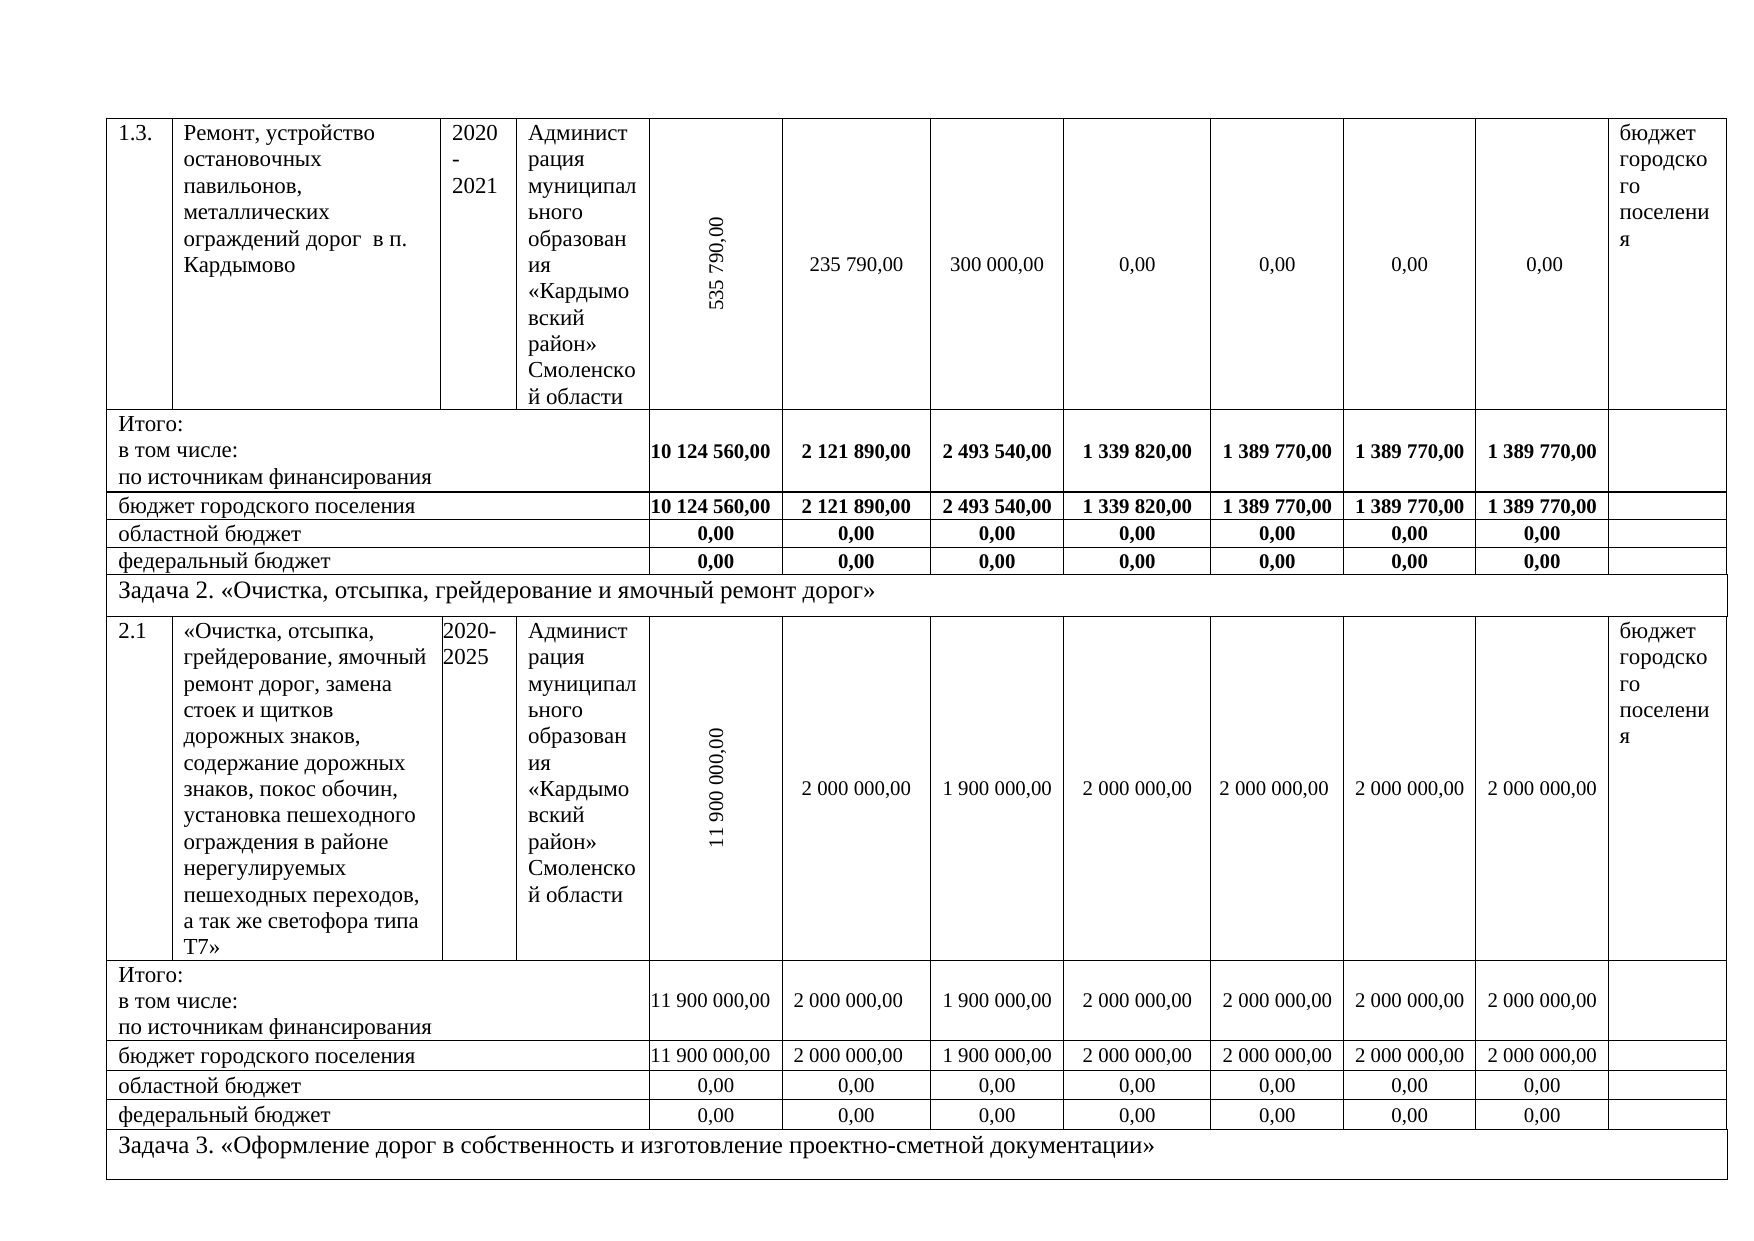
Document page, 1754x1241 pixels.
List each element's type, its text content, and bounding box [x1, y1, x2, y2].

table_cell 11 900 000,00 [650, 1041, 782, 1069]
table_cell 1 900 000,00 [931, 617, 1063, 960]
table_cell бюджет городского поселения [107, 493, 649, 519]
table_cell 0,00 [783, 1100, 930, 1129]
table_cell 0,00 [1344, 1100, 1475, 1129]
table_cell 535 790,00 [650, 119, 782, 409]
table_cell 1 389 770,00 [1344, 493, 1475, 519]
table_cell 2 121 890,00 [783, 493, 930, 519]
table_cell федеральный бюджет [107, 1100, 649, 1129]
table_cell 0,00 [1344, 119, 1475, 409]
table_cell [1609, 548, 1726, 574]
table_cell 1 389 770,00 [1476, 493, 1608, 519]
table_cell 1 389 770,00 [1211, 493, 1343, 519]
table_cell 2 493 540,00 [931, 410, 1063, 491]
table_cell 2020-2025 [443, 617, 516, 960]
table_cell 2 000 000,00 [1476, 961, 1608, 1040]
table_cell 0,00 [650, 548, 782, 574]
table_cell 0,00 [1064, 119, 1210, 409]
table_cell 0,00 [1064, 548, 1210, 574]
table_cell Задача 3. «Оформление дорог в собственность и изготовление проектно-сметной документации» [107, 1130, 1727, 1179]
table_cell Итого: в том числе: по источникам финансирования [107, 410, 649, 491]
table_cell 2020-2021 [441, 119, 516, 409]
table_cell 2 000 000,00 [783, 1041, 930, 1069]
table_cell бюджет городского поселения [1609, 617, 1726, 960]
table_cell 2 000 000,00 [1211, 617, 1343, 960]
table_cell 10 124 560,00 [650, 493, 782, 519]
table_cell 10 124 560,00 [650, 410, 782, 491]
table_cell 0,00 [1064, 1100, 1210, 1129]
table_cell 2 000 000,00 [783, 617, 930, 960]
table_cell [1609, 410, 1726, 491]
table_cell 2 000 000,00 [1211, 961, 1343, 1040]
table_cell 0,00 [1211, 520, 1343, 547]
table_cell [1609, 1100, 1726, 1129]
table_cell 1 900 000,00 [931, 961, 1063, 1040]
table_cell 235 790,00 [783, 119, 930, 409]
table_cell 0,00 [931, 1071, 1063, 1099]
table_cell 300 000,00 [931, 119, 1063, 409]
table_cell 1 389 770,00 [1344, 410, 1475, 491]
table_cell 2 000 000,00 [1344, 1041, 1475, 1069]
table_cell 1 339 820,00 [1064, 410, 1210, 491]
table_cell [1609, 961, 1726, 1040]
table_cell 1.3. [107, 119, 172, 409]
table_cell 0,00 [650, 520, 782, 547]
table_cell 0,00 [650, 1071, 782, 1099]
table_cell «Очистка, отсыпка, грейдерование, ямочный ремонт дорог, замена стоек и щитков дорожных знаков, содержание дорожных знаков, покос обочин, установка пешеходного ограждения в районе нерегулируемых пешеходных переходов, а так же светофора типа Т7» [173, 617, 442, 960]
table_cell 2 000 000,00 [1344, 961, 1475, 1040]
table_cell [1609, 520, 1726, 547]
table_cell 0,00 [1211, 1071, 1343, 1099]
table_cell 2 000 000,00 [1344, 617, 1475, 960]
table_cell [1609, 493, 1726, 519]
table_cell областной бюджет [107, 1071, 649, 1099]
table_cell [517, 119, 649, 409]
table_cell 2 000 000,00 [1064, 961, 1210, 1040]
table_cell Итого: в том числе: по источникам финансирования [107, 961, 649, 1040]
table_cell 0,00 [1064, 520, 1210, 547]
table_cell 0,00 [1344, 548, 1475, 574]
table_cell 0,00 [1476, 1071, 1608, 1099]
table_cell 2 000 000,00 [1476, 1041, 1608, 1069]
table_cell 0,00 [1476, 548, 1608, 574]
table_cell 2 000 000,00 [1064, 1041, 1210, 1069]
table_cell 2 000 000,00 [1476, 617, 1608, 960]
table_cell 1 900 000,00 [931, 1041, 1063, 1069]
table_cell 0,00 [1064, 1071, 1210, 1099]
table_cell федеральный бюджет [107, 548, 649, 574]
table_cell 2.1 [107, 617, 172, 960]
table_cell 0,00 [1476, 119, 1608, 409]
table_cell 0,00 [931, 548, 1063, 574]
table_cell областной бюджет [107, 520, 649, 547]
table_cell 0,00 [783, 1071, 930, 1099]
table_cell 2 000 000,00 [1064, 617, 1210, 960]
table_cell 0,00 [931, 1100, 1063, 1129]
table_cell 0,00 [1211, 119, 1343, 409]
table_cell 2 000 000,00 [1211, 1041, 1343, 1069]
table_cell 0,00 [1344, 1071, 1475, 1099]
table_cell [1609, 1071, 1726, 1099]
table_cell бюджет городского поселения [107, 1041, 649, 1069]
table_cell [1609, 119, 1726, 409]
table_cell 0,00 [650, 1100, 782, 1129]
table_cell 0,00 [783, 520, 930, 547]
table_cell 0,00 [1211, 548, 1343, 574]
table_cell Администрация муниципального образования «Кардымовский район» Смоленской области [517, 617, 649, 960]
table_cell 2 493 540,00 [931, 493, 1063, 519]
table_cell 1 339 820,00 [1064, 493, 1210, 519]
table_cell 11 900 000,00 [650, 617, 782, 960]
table_cell Задача 2. «Очистка, отсыпка, грейдерование и ямочный ремонт дорог» [107, 575, 1727, 616]
table_cell 2 121 890,00 [783, 410, 930, 491]
table_cell 0,00 [1476, 520, 1608, 547]
table_cell 0,00 [1211, 1100, 1343, 1129]
table_cell 0,00 [783, 548, 930, 574]
table_cell 2 000 000,00 [783, 961, 930, 1040]
table_cell 0,00 [931, 520, 1063, 547]
table_cell 0,00 [1344, 520, 1475, 547]
table_cell 1 389 770,00 [1476, 410, 1608, 491]
table_cell 1 389 770,00 [1211, 410, 1343, 491]
table_cell 11 900 000,00 [650, 961, 782, 1040]
table_cell 0,00 [1476, 1100, 1608, 1129]
table_cell Ремонт, устройство остановочных павильонов, металлических ограждений дорог в п. Кардымово [173, 119, 440, 409]
table_cell [1609, 1041, 1726, 1069]
